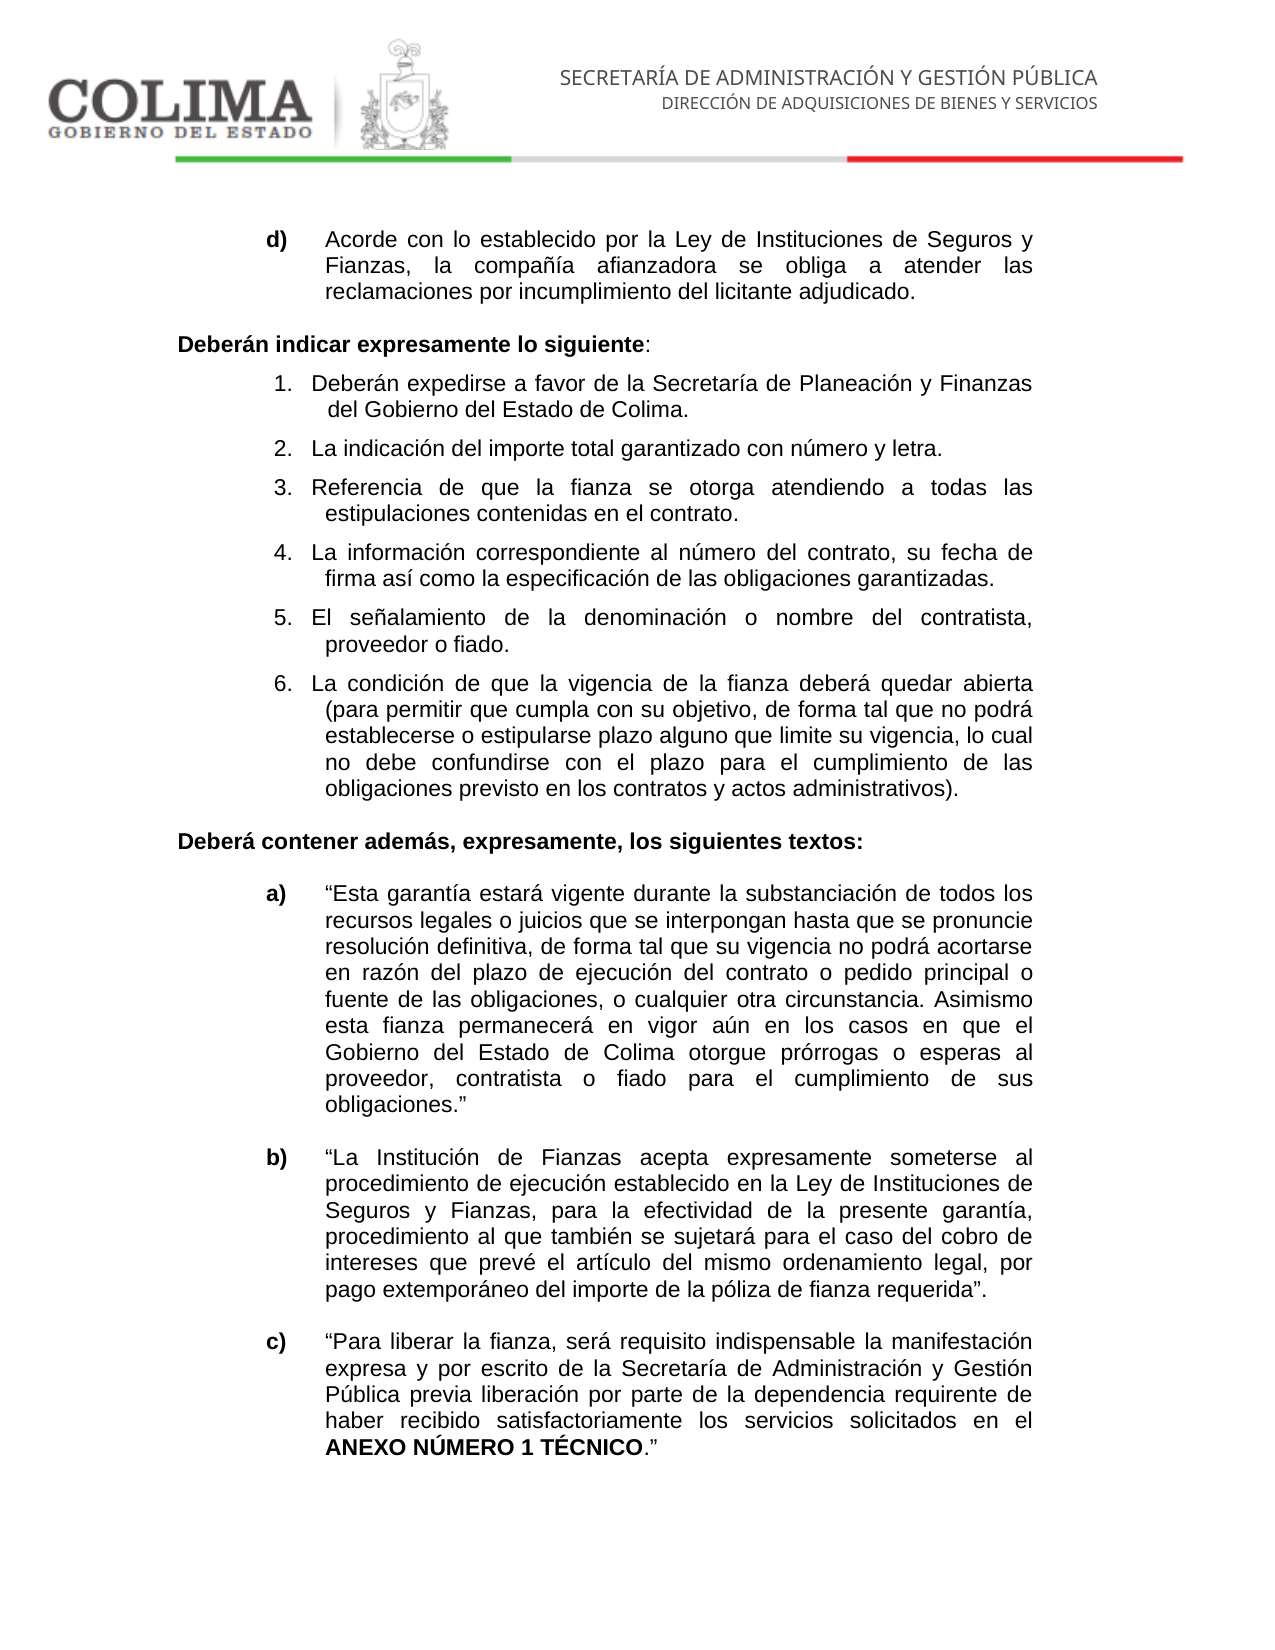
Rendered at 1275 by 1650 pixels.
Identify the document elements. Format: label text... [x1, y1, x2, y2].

list La indicación del importe total garantizado con número y letra. [274, 435, 1033, 461]
list “Esta garantía estará vigente durante la substanciación de todos los recursos legales o juicios que se interpongan hasta que se pronuncie resolución definitiva, de forma tal que su vigencia no podrá acortarse en razón del plazo de ejecución del contrato o pedido principal o fuente de las obligaciones, o cualquier otra circunstancia. Asimismo esta fianza permanecerá en vigor aún en los casos en que el Gobierno del Estado de Colima otorgue prórrogas o esperas al proveedor, contratista o fiado para el cumplimiento de sus obligaciones.” [266, 880, 1033, 1117]
text Deberán indicar expresamente lo siguiente: [177, 331, 1098, 357]
list “La Institución de Fianzas acepta expresamente someterse al procedimiento de ejecución establecido en la Ley de Instituciones de Seguros y Fianzas, para la efectividad de la presente garantía, procedimiento al que también se sujetará para el caso del cobro de intereses que prevé el artículo del mismo ordenamiento legal, por pago extemporáneo del importe de la póliza de fianza requerida”. [266, 1144, 1033, 1302]
list “Para liberar la fianza, será requisito indispensable la manifestación expresa y por escrito de la Secretaría de Administración y Gestión Pública previa liberación por parte de la dependencia requirente de haber recibido satisfactoriamente los servicios solicitados en el ANEXO NÚMERO 1 TÉCNICO.” [266, 1328, 1033, 1460]
list Deberán expedirse a favor de la Secretaría de Planeación y Finanzas del Gobierno del Estado de Colima. [274, 370, 1033, 422]
list La condición de que la vigencia de la fianza deberá quedar abierta (para permitir que cumpla con su objetivo, de forma tal que no podrá establecerse o estipularse plazo alguno que limite su vigencia, lo cual no debe confundirse con el plazo para el cumplimiento de las obligaciones previsto en los contratos y actos administrativos). [274, 669, 1033, 801]
text d) Acorde con lo establecido por la Ley de Instituciones de Seguros y Fianzas, la compañía afianzadora se obliga a atender las reclamaciones por incumplimiento del licitante adjudicado. [266, 226, 1033, 304]
list El señalamiento de la denominación o nombre del contratista, proveedor o fiado. [274, 604, 1033, 657]
list Referencia de que la fianza se otorga atendiendo a todas las estipulaciones contenidas en el contrato. [274, 474, 1033, 527]
text Deberá contener además, expresamente, los siguientes textos: [177, 828, 1098, 854]
picture [36, 36, 1189, 171]
list La información correspondiente al número del contrato, su fecha de firma así como la especificación de las obligaciones garantizadas. [274, 539, 1033, 592]
